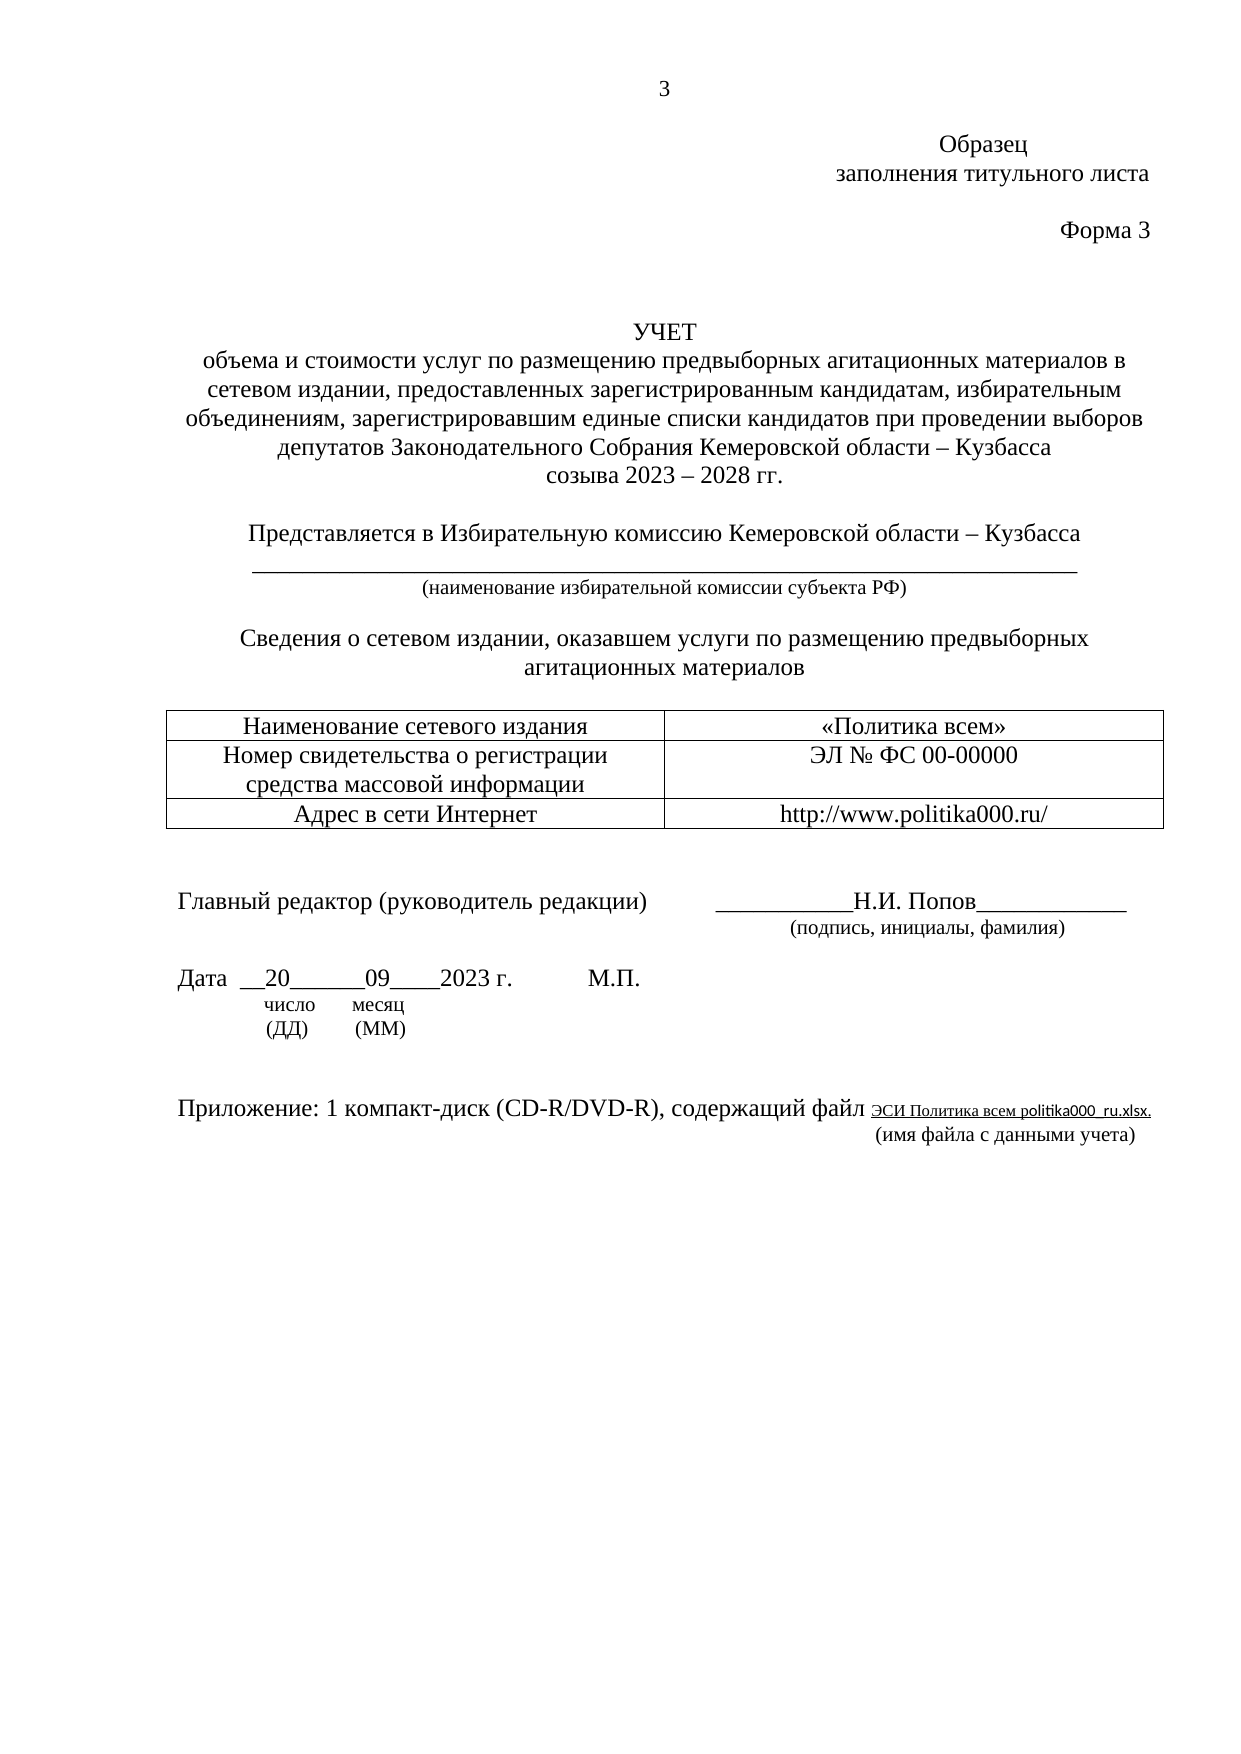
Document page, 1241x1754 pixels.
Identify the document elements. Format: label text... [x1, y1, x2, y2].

text заполнения титульного листа [177, 158, 1152, 187]
text (наименование избирательной комиссии субъекта РФ) [177, 575, 1152, 599]
table_cell Номер свидетельства о регистрации средства массовой информации [167, 741, 664, 798]
text (имя файла с данными учета) [177, 1122, 1152, 1146]
text число месяц [177, 992, 1152, 1016]
text объема и стоимости услуг по размещению предвыборных агитационных материалов в сетевом издании, предоставленных зарегистрированным кандидатам, избирательным объединениям, зарегистрировавшим единые списки кандидатов при проведении выборов депутатов Законодательного Собрания Кемеровской области – Кузбасса [177, 345, 1152, 460]
text Главный редактор (руководитель редакции) ___________Н.И. Попов____________ [177, 886, 1152, 915]
text (ДД) (ММ) [177, 1016, 1152, 1040]
text (подпись, инициалы, фамилия) [177, 915, 1152, 939]
text __________________________________________________________________ [177, 547, 1152, 575]
table_cell ЭЛ № ФС 00-00000 [665, 741, 1163, 798]
table_cell Адрес в сети Интернет [167, 799, 664, 828]
text Приложение: 1 компакт-диск (CD-R/DVD-R), содержащий файл ЭСИ Политика всем politika000_ru.xlsx. [177, 1093, 1152, 1122]
text Образец [177, 129, 1152, 158]
text Дата __20______09____2023 г. М.П. [177, 963, 1152, 992]
table_header «Политика всем» [665, 711, 1163, 739]
table_cell http://www.politika000.ru/ [665, 799, 1163, 828]
table_header Наименование сетевого издания [167, 711, 664, 739]
text УЧЕТ [177, 317, 1152, 345]
text Представляется в Избирательную комиссию Кемеровской области – Кузбасса [177, 518, 1152, 547]
text Форма 3 [177, 216, 1152, 244]
text Сведения о сетевом издании, оказавшем услуги по размещению предвыборных агитационных материалов [177, 623, 1152, 681]
text созыва 2023 – 2028 гг. [177, 460, 1152, 489]
